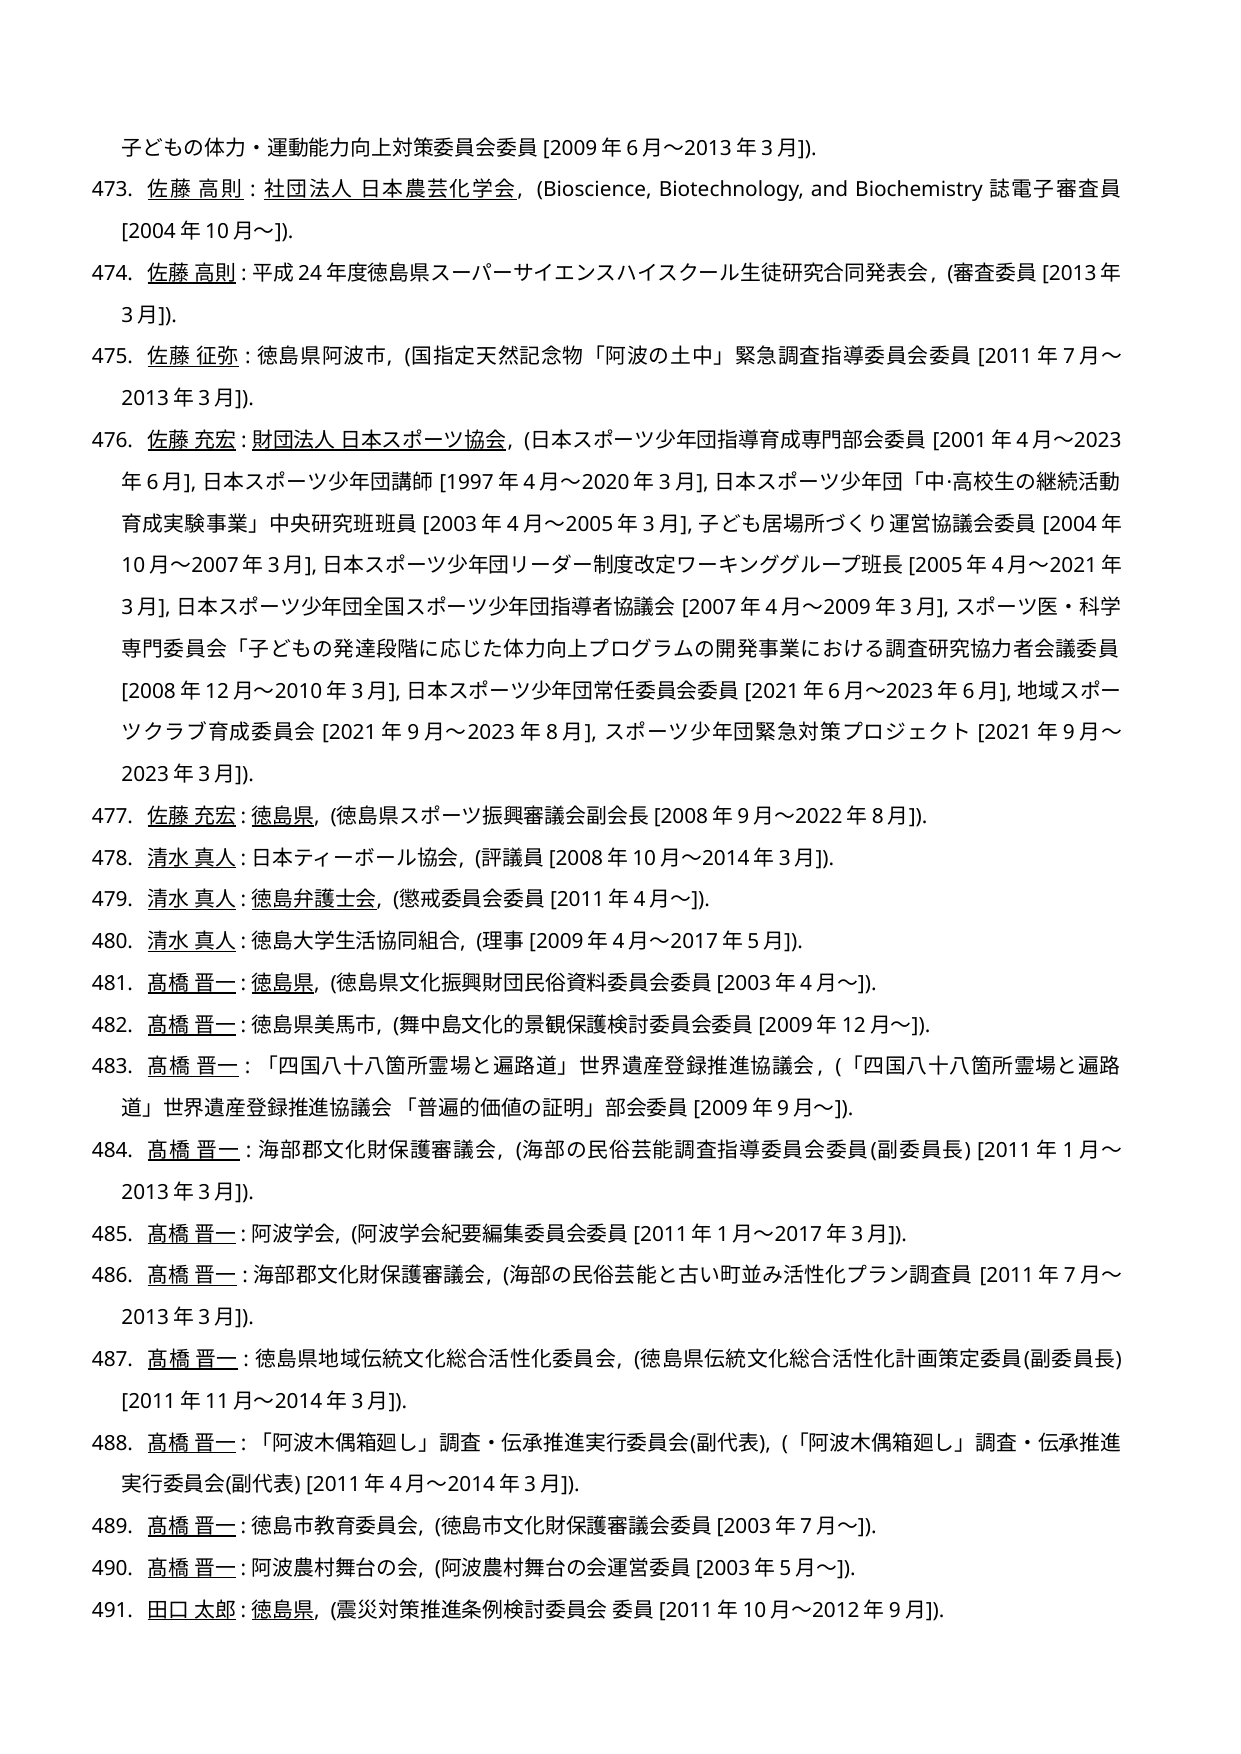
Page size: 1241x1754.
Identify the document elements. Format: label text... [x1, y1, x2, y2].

list 佐藤 征弥 : 徳島県阿波市, (国指定天然記念物「阿波の土中」緊急調査指導委員会委員 [2011年7月〜2013年3月]). [92, 334, 1122, 417]
list 髙橋 晋一 : 徳島県地域伝統文化総合活性化委員会, (徳島県伝統文化総合活性化計画策定委員(副委員長) [2011年11月〜2014年3月]). [92, 1336, 1122, 1420]
list 清水 真人 : 徳島弁護士会, (懲戒委員会委員 [2011年4月〜]). [92, 877, 1122, 919]
list 佐藤 高則 : 平成24年度徳島県スーパーサイエンスハイスクール生徒研究合同発表会, (審査委員 [2013年3月]). [92, 250, 1122, 334]
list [92, 125, 1122, 167]
list 髙橋 晋一 : 海部郡文化財保護審議会, (海部の民俗芸能調査指導委員会委員(副委員長) [2011年1月〜2013年3月]). [92, 1128, 1122, 1211]
list 佐藤 充宏 : 徳島県, (徳島県スポーツ振興審議会副会長 [2008年9月〜2022年8月]). [92, 793, 1122, 835]
list 田口 太郎 : 徳島県, (震災対策推進条例検討委員会 委員 [2011年10月〜2012年9月]). [92, 1587, 1122, 1629]
list 清水 真人 : 徳島大学生活協同組合, (理事 [2009年4月〜2017年5月]). [92, 919, 1122, 961]
list 髙橋 晋一 : 阿波農村舞台の会, (阿波農村舞台の会運営委員 [2003年5月〜]). [92, 1545, 1122, 1587]
list 髙橋 晋一 : 海部郡文化財保護審議会, (海部の民俗芸能と古い町並み活性化プラン調査員 [2011年7月〜2013年3月]). [92, 1253, 1122, 1336]
list 髙橋 晋一 : 徳島市教育委員会, (徳島市文化財保護審議会委員 [2003年7月〜]). [92, 1503, 1122, 1545]
list 佐藤 高則 : 社団法人 日本農芸化学会, (Bioscience, Biotechnology, and Biochemistry誌電子審査員 [2004年10月〜]). [92, 167, 1122, 250]
list 髙橋 晋一 : 「四国八十八箇所霊場と遍路道」世界遺産登録推進協議会, (「四国八十八箇所霊場と遍路道」世界遺産登録推進協議会 「普遍的価値の証明」部会委員 [2009年9月〜]). [92, 1044, 1122, 1128]
list 髙橋 晋一 : 徳島県美馬市, (舞中島文化的景観保護検討委員会委員 [2009年12月〜]). [92, 1002, 1122, 1044]
list 髙橋 晋一 : 阿波学会, (阿波学会紀要編集委員会委員 [2011年1月〜2017年3月]). [92, 1211, 1122, 1253]
list 髙橋 晋一 : 徳島県, (徳島県文化振興財団民俗資料委員会委員 [2003年4月〜]). [92, 961, 1122, 1002]
list 髙橋 晋一 : 「阿波木偶箱廻し」調査・伝承推進実行委員会(副代表), (「阿波木偶箱廻し」調査・伝承推進実行委員会(副代表) [2011年4月〜2014年3月]). [92, 1420, 1122, 1503]
list 佐藤 充宏 : 財団法人 日本スポーツ協会, (日本スポーツ少年団指導育成専門部会委員 [2001年4月〜2023年6月], 日本スポーツ少年団講師 [1997年4月〜2020年3月], 日本スポーツ少年団「中·高校生の継続活動育成実験事業」中央研究班班員 [2003年4月〜2005年3月], 子ども居場所づくり運営協議会委員 [2004年10月〜2007年3月], 日本スポーツ少年団リーダー制度改定ワーキンググループ班長 [2005年4月〜2021年3月], 日本スポーツ少年団全国スポーツ少年団指導者協議会 [2007年4月〜2009年3月], スポーツ医・科学専門委員会「子どもの発達段階に応じた体力向上プログラムの開発事業における調査研究協力者会議委員 [2008年12月〜2010年3月], 日本スポーツ少年団常任委員会委員 [2021年6月〜2023年6月], 地域スポーツクラブ育成委員会 [2021年9月〜2023年8月], スポーツ少年団緊急対策プロジェクト [2021年9月〜2023年3月]). [92, 417, 1122, 793]
list 清水 真人 : 日本ティーボール協会, (評議員 [2008年10月〜2014年3月]). [92, 835, 1122, 877]
